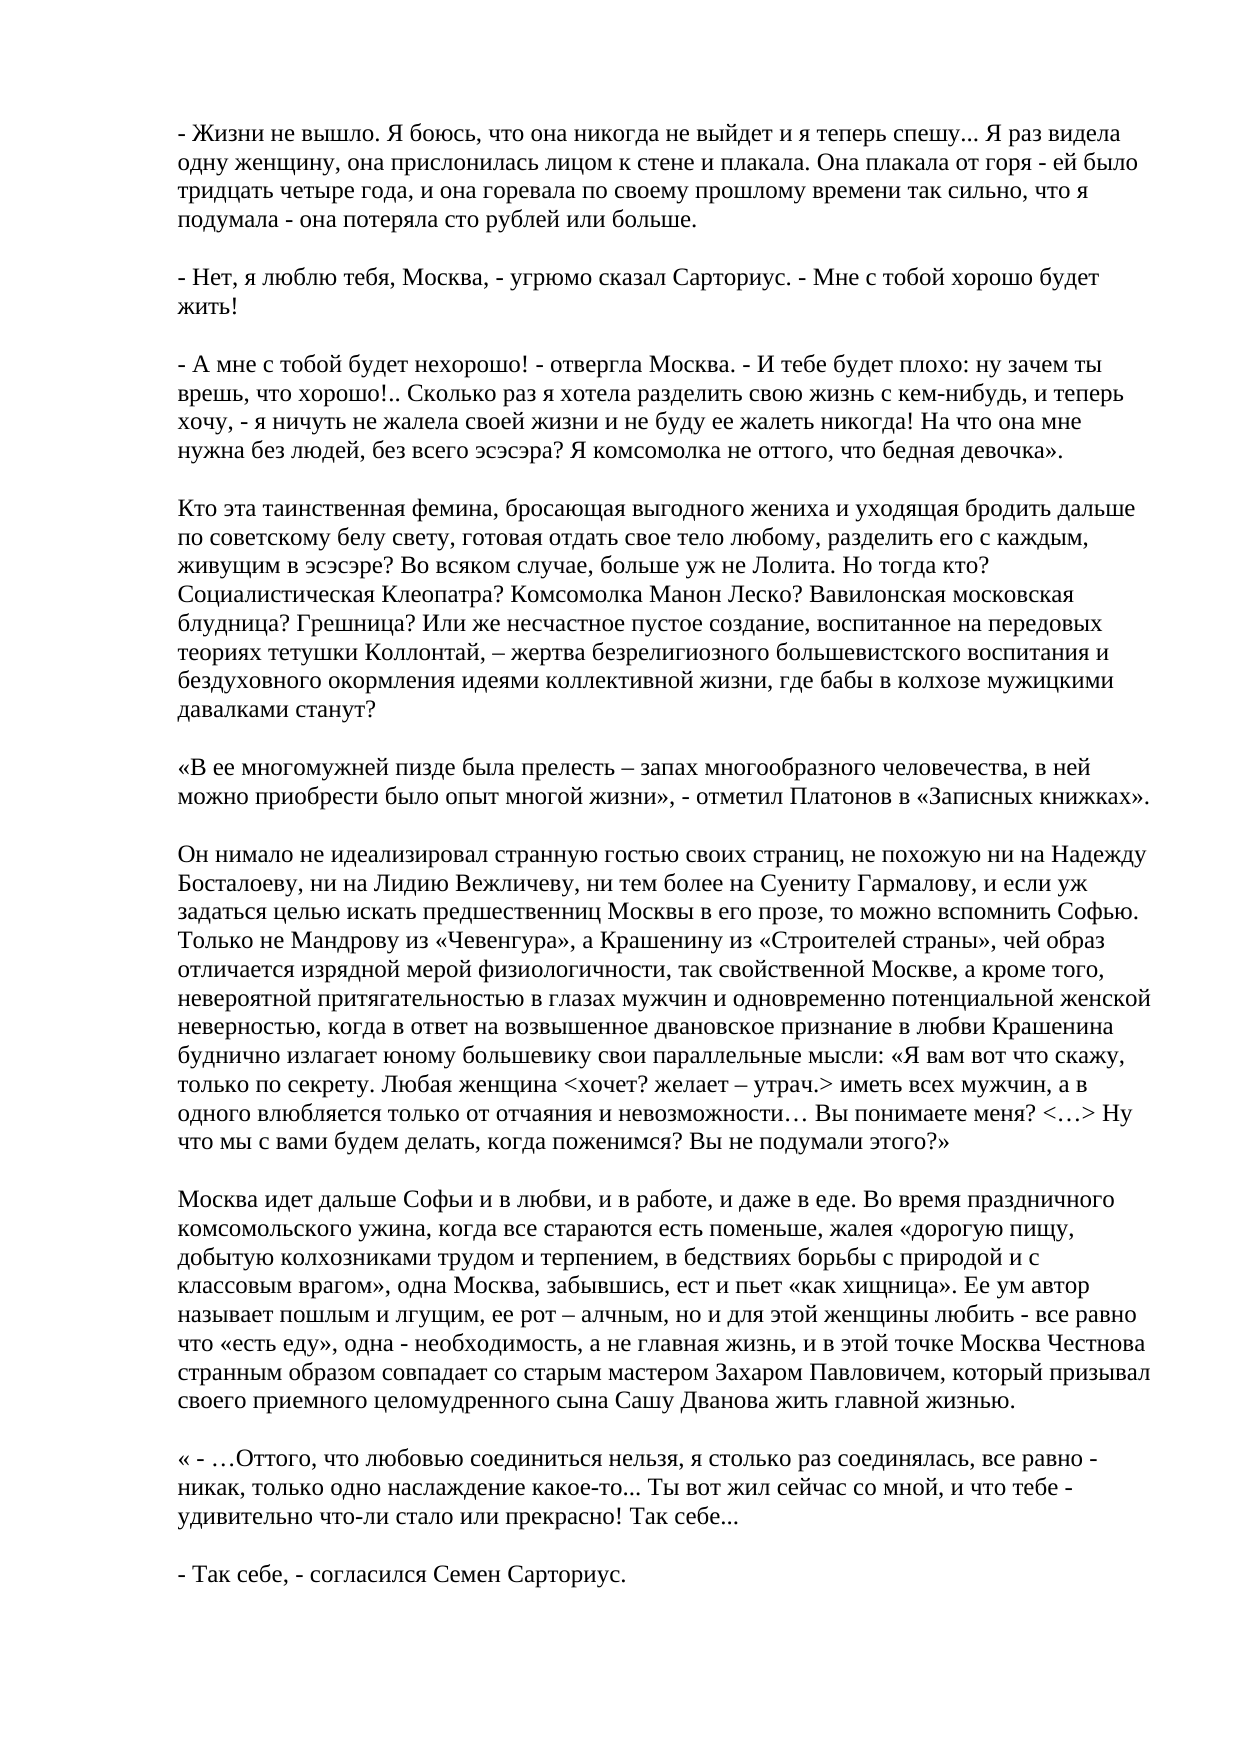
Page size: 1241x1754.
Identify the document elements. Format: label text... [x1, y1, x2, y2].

text - Жизни не вышло. Я боюсь, что она никогда не выйдет и я теперь спешу... Я раз видела одну женщину, она прислонилась лицом к стене и плакала. Она плакала от горя - ей было тридцать четыре года, и она горевала по своему прошлому времени так сильно, что я подумала - она потеряла сто рублей или больше. [177, 118, 1152, 233]
text « - …Оттого, что любовью соединиться нельзя, я столько раз соединялась, все равно - никак, только одно наслаждение какое-то... Ты вот жил сейчас со мной, и что тебе - удивительно что-ли стало или прекрасно! Так себе... [177, 1443, 1152, 1530]
text - Нет, я люблю тебя, Москва, - угрюмо сказал Сарториус. - Мне с тобой хорошо будет жить! [177, 262, 1152, 320]
text Он нимало не идеализировал странную гостью своих страниц, не похожую ни на Надежду Босталоеву, ни на Лидию Вежличеву, ни тем более на Суениту Гармалову, и если уж задаться целью искать предшественниц Москвы в его прозе, то можно вспомнить Софью. Только не Мандрову из «Чевенгура», а Крашенину из «Строителей страны», чей образ отличается изрядной мерой физиологичности, так свойственной Москве, а кроме того, невероятной притягательностью в глазах мужчин и одновременно потенциальной женской неверностью, когда в ответ на возвышенное двановское признание в любви Крашенина буднично излагает юному большевику свои параллельные мысли: «Я вам вот что скажу, только по секрету. Любая женщина <хочет? желает – утрач.> иметь всех мужчин, а в одного влюбляется только от отчаяния и невозможности… Вы понимаете меня? <…> Ну что мы с вами будем делать, когда поженимся? Вы не подумали этого?» [177, 839, 1152, 1155]
text Москва идет дальше Софьи и в любви, и в работе, и даже в еде. Во время праздничного комсомольского ужина, когда все стараются есть поменьше, жалея «дорогую пищу, добытую колхозниками трудом и терпением, в бедствиях борьбы с природой и с классовым врагом», одна Москва, забывшись, ест и пьет «как хищница». Ее ум автор называет пошлым и лгущим, ее рот – алчным, но и для этой женщины любить - все равно что «есть еду», одна - необходимость, а не главная жизнь, и в этой точке Москва Честнова странным образом совпадает со старым мастером Захаром Павловичем, который призывал своего приемного целомудренного сына Сашу Дванова жить главной жизнью. [177, 1184, 1152, 1414]
text - Так себе, - согласился Семен Сарториус. [177, 1559, 1152, 1588]
text «В ее многомужней пизде была прелесть – запах многообразного человечества, в ней можно приобрести было опыт многой жизни», - отметил Платонов в «Записных книжках». [177, 752, 1152, 810]
text - А мне с тобой будет нехорошо! - отвергла Москва. - И тебе будет плохо: ну зачем ты врешь, что хорошо!.. Сколько раз я хотела разделить свою жизнь с кем-нибудь, и теперь хочу, - я ничуть не жалела своей жизни и не буду ее жалеть никогда! На что она мне нужна без людей, без всего эсэсэра? Я комсомолка не оттого, что бедная девочка». [177, 349, 1152, 464]
text Кто эта таинственная фемина, бросающая выгодного жениха и уходящая бродить дальше по советскому белу свету, готовая отдать свое тело любому, разделить его с каждым, живущим в эсэсэре? Во всяком случае, больше уж не Лолита. Но тогда кто? Социалистическая Клеопатра? Комсомолка Манон Леско? Вавилонская московская блудница? Грешница? Или же несчастное пустое создание, воспитанное на передовых теориях тетушки Коллонтай, – жертва безрелигиозного большевистского воспитания и бездуховного окормления идеями коллективной жизни, где бабы в колхозе мужицкими давалками станут? [177, 493, 1152, 723]
